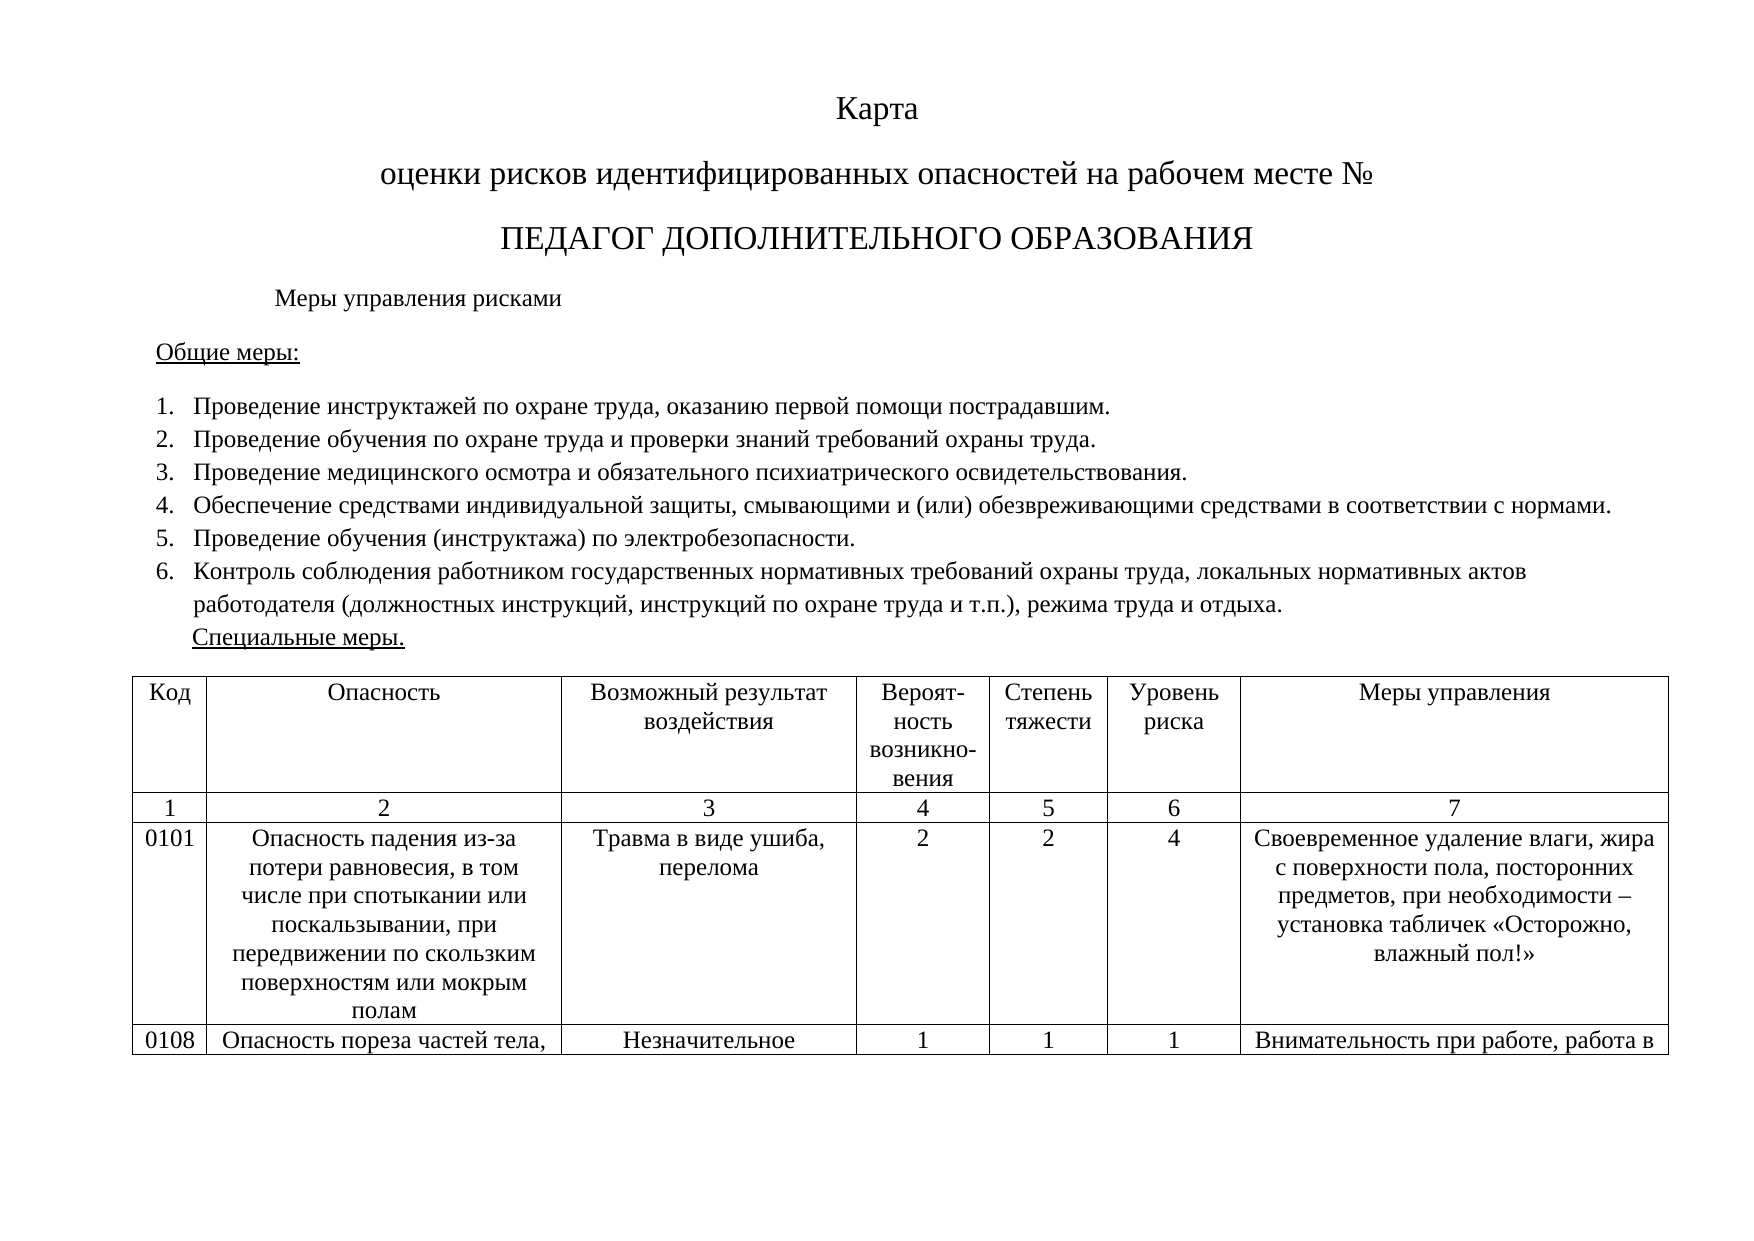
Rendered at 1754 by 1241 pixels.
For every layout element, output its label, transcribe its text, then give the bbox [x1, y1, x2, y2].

table_cell 2 [990, 823, 1107, 1024]
table_cell Травма в виде ушиба, перелома [562, 823, 856, 1024]
text Специальные меры. [118, 622, 1636, 651]
table_cell 4 [1108, 823, 1240, 1024]
list Контроль соблюдения работником государственных нормативных требований охраны труда, локальных нормативных актов работодателя (должностных инструкций, инструкций по охране труда и т.п.), режима труда и отдыха. [156, 556, 1636, 618]
list Обеспечение средствами индивидуальной защиты, смывающими и (или) обезвреживающими средствами в соответствии с нормами. [156, 490, 1636, 519]
text Меры управления рисками [118, 283, 1636, 312]
text ПЕДАГОГ ДОПОЛНИТЕЛЬНОГО ОБРАЗОВАНИЯ [118, 218, 1636, 257]
table_header Код [133, 677, 206, 792]
table_header Степень тяжести [990, 677, 1107, 792]
table_cell 1 [133, 793, 206, 822]
list Проведение обучения (инструктажа) по электробезопасности. [156, 523, 1636, 552]
table_cell 6 [1108, 793, 1240, 822]
table_cell 1 [1108, 1025, 1240, 1054]
table_header Меры управления [1241, 677, 1668, 792]
table_cell 7 [1241, 793, 1668, 822]
list Проведение медицинского осмотра и обязательного психиатрического освидетельствования. [156, 457, 1636, 486]
text оценки рисков идентифицированных опасностей на рабочем месте № [118, 153, 1636, 192]
table_header Опасность [207, 677, 561, 792]
list Проведение обучения по охране труда и проверки знаний требований охраны труда. [156, 424, 1636, 453]
table_cell Своевременное удаление влаги, жира с поверхности пола, посторонних предметов, при необходимости – установка табличек «Осторожно, влажный пол!» [1241, 823, 1668, 1024]
table_cell Опасность падения из-за потери равновесия, в том числе при спотыкании или поскальзывании, при передвижении по скользким поверхностям или мокрым полам [207, 823, 561, 1024]
table_header Вероят-ность возникно-вения [857, 677, 989, 792]
table_header Возможный результат воздействия [562, 677, 856, 792]
table_cell 0108 [133, 1025, 206, 1054]
table_cell 4 [857, 793, 989, 822]
table_header Уровень риска [1108, 677, 1240, 792]
text Карта [118, 89, 1636, 127]
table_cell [1241, 1025, 1668, 1054]
text Общие меры: [118, 337, 1636, 366]
table_cell 2 [207, 793, 561, 822]
table_cell 1 [857, 1025, 989, 1054]
table_cell 2 [857, 823, 989, 1024]
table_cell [207, 1025, 561, 1054]
table_cell 5 [990, 793, 1107, 822]
table_cell 0101 [133, 823, 206, 1024]
table_cell 1 [990, 1025, 1107, 1054]
list Проведение инструктажей по охране труда, оказанию первой помощи пострадавшим. [156, 391, 1636, 420]
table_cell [562, 1025, 856, 1054]
table_cell 3 [562, 793, 856, 822]
